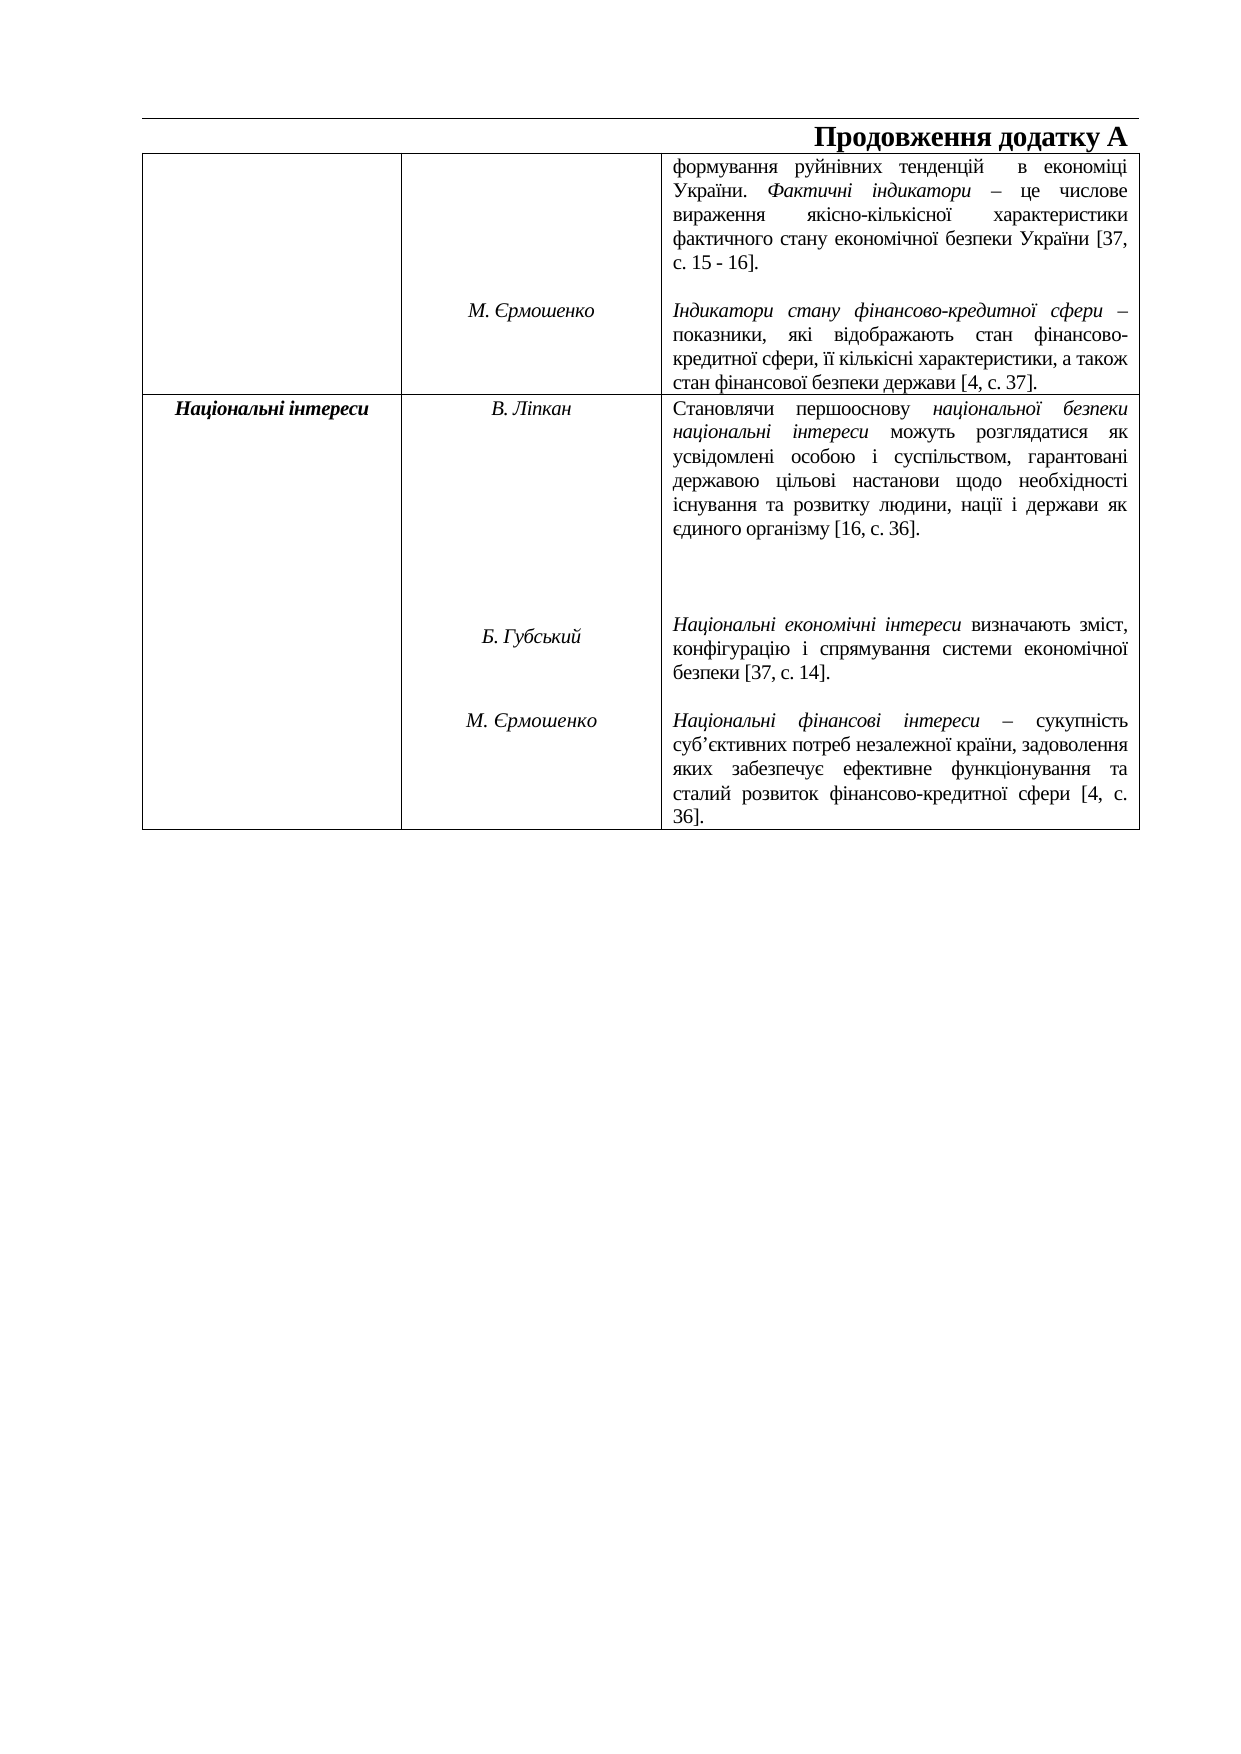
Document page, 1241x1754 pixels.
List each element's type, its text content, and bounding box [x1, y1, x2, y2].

table_cell Національні інтереси [143, 395, 401, 828]
table_cell Продовження додатку А [142, 119, 1139, 153]
table_cell [143, 154, 401, 394]
table_cell В. Ліпкан Б. Губський М. Єрмошенко [402, 395, 661, 828]
table_cell М. Єрмошенко [402, 154, 661, 394]
table_cell Становлячи першооснову національної безпеки національні інтереси можуть розглядатися як усвідомлені особою і суспільством, гарантовані державою цільові настанови щодо необхідності існування та розвитку людини, нації і держави як єдиного організму [16, с. 36]. Національні економічні інтереси визначають зміст, конфігурацію і спрямування системи економічної безпеки [37, с. 14]. Національні фінансові інтереси – сукупність суб’єктивних потреб незалежної країни, задоволення яких забезпечує ефективне функціонування та сталий розвиток фінансово-кредитної сфери [4, с. 36]. [662, 395, 1139, 828]
table_cell формування руйнівних тенденцій в економіці України. Фактичні індикатори – це числове вираження якісно-кількісної характеристики фактичного стану економічної безпеки України [37, с. 15 - 16]. Індикатори стану фінансово-кредитної сфери – показники, які відображають стан фінансово-кредитної сфери, її кількісні характеристики, а також стан фінансової безпеки держави [4, с. 37]. [662, 154, 1139, 394]
